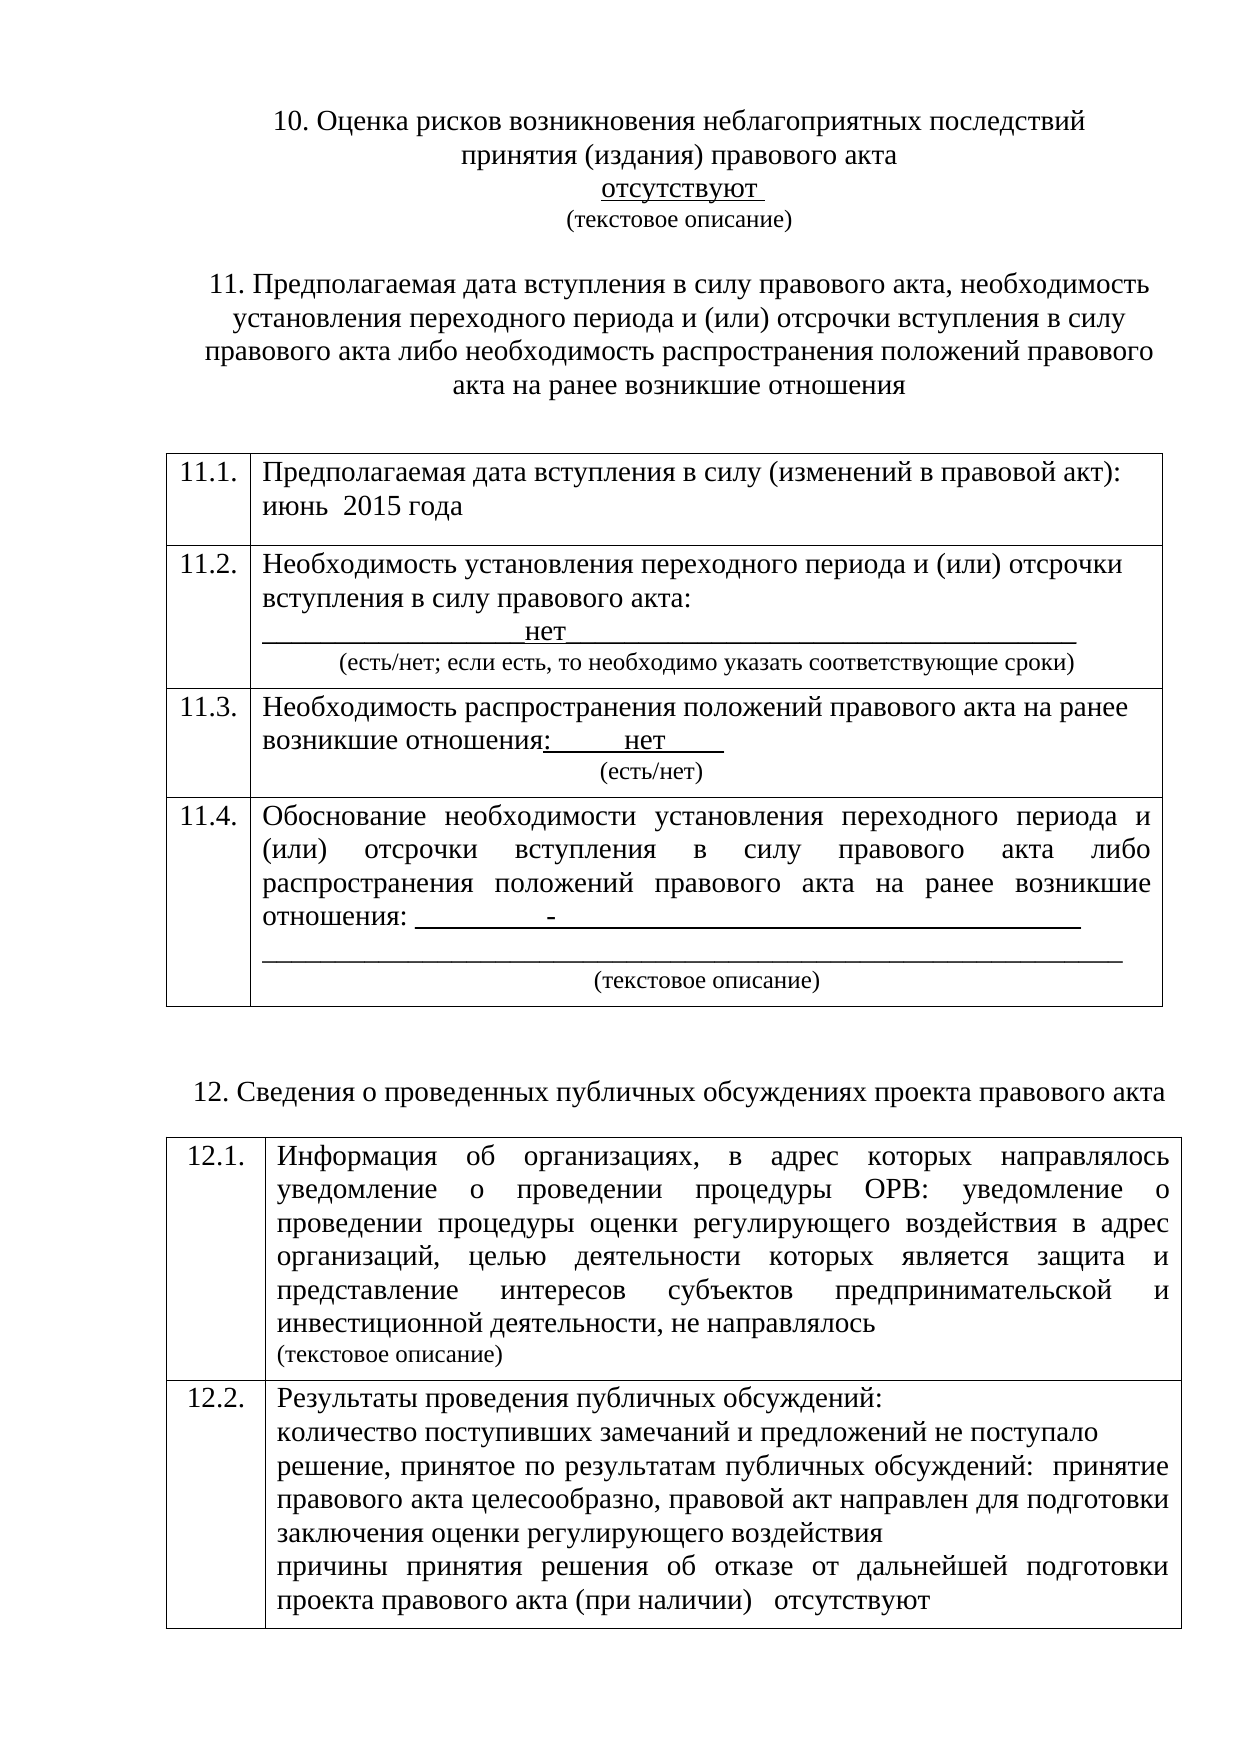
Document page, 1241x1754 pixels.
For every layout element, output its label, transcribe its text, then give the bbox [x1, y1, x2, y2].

text 12. Сведения о проведенных публичных обсуждениях проекта правового акта [177, 1074, 1181, 1108]
table_cell Результаты проведения публичных обсуждений: количество поступивших замечаний и предложений не поступало решение, принятое по результатам публичных обсуждений: принятие правового акта целесообразно, правовой акт направлен для подготовки заключения оценки регулирующего воздействия причины принятия решения об отказе от дальнейшей подготовки проекта правового акта (при наличии) отсутствуют [266, 1381, 1181, 1627]
table_cell Необходимость установления переходного периода и (или) отсрочки вступления в силу правового акта: __________________нет___________________________________ (есть/нет; если есть, то необходимо указать соответствующие сроки) [251, 546, 1162, 688]
table_cell 11.4. [167, 798, 250, 1006]
table_header 11.1. [167, 454, 250, 545]
text отсутствуют [177, 171, 1181, 204]
text 10. Оценка рисков возникновения неблагоприятных последствий [177, 103, 1181, 137]
table_header Информация об организациях, в адрес которых направлялось уведомление о проведении процедуры ОРВ: уведомление о проведении процедуры оценки регулирующего воздействия в адрес организаций, целью деятельности которых является защита и представление интересов субъектов предпринимательской и инвестиционной деятельности, не направлялось (текстовое описание) [266, 1138, 1181, 1379]
text (текстовое описание) [177, 204, 1181, 233]
text 11. Предполагаемая дата вступления в силу правового акта, необходимость установления переходного периода и (или) отсрочки вступления в силу правового акта либо необходимость распространения положений правового акта на ранее возникшие отношения [177, 266, 1181, 401]
text принятия (издания) правового акта [177, 137, 1181, 171]
table_cell Необходимость распространения положений правового акта на ранее возникшие отношения:_____нет____ (есть/нет) [251, 689, 1162, 797]
table_cell 11.3. [167, 689, 250, 797]
table_cell 11.2. [167, 546, 250, 688]
table_header Предполагаемая дата вступления в силу (изменений в правовой акт): июнь 2015 года [251, 454, 1162, 545]
table_cell 12.2. [167, 1381, 265, 1627]
table_header 12.1. [167, 1138, 265, 1379]
table_cell Обоснование необходимости установления переходного периода и (или) отсрочки вступления в силу правового акта либо распространения положений правового акта на ранее возникшие отношения: _________-____________________________________ ___________________________________________________________ (текстовое описание) [251, 798, 1162, 1006]
